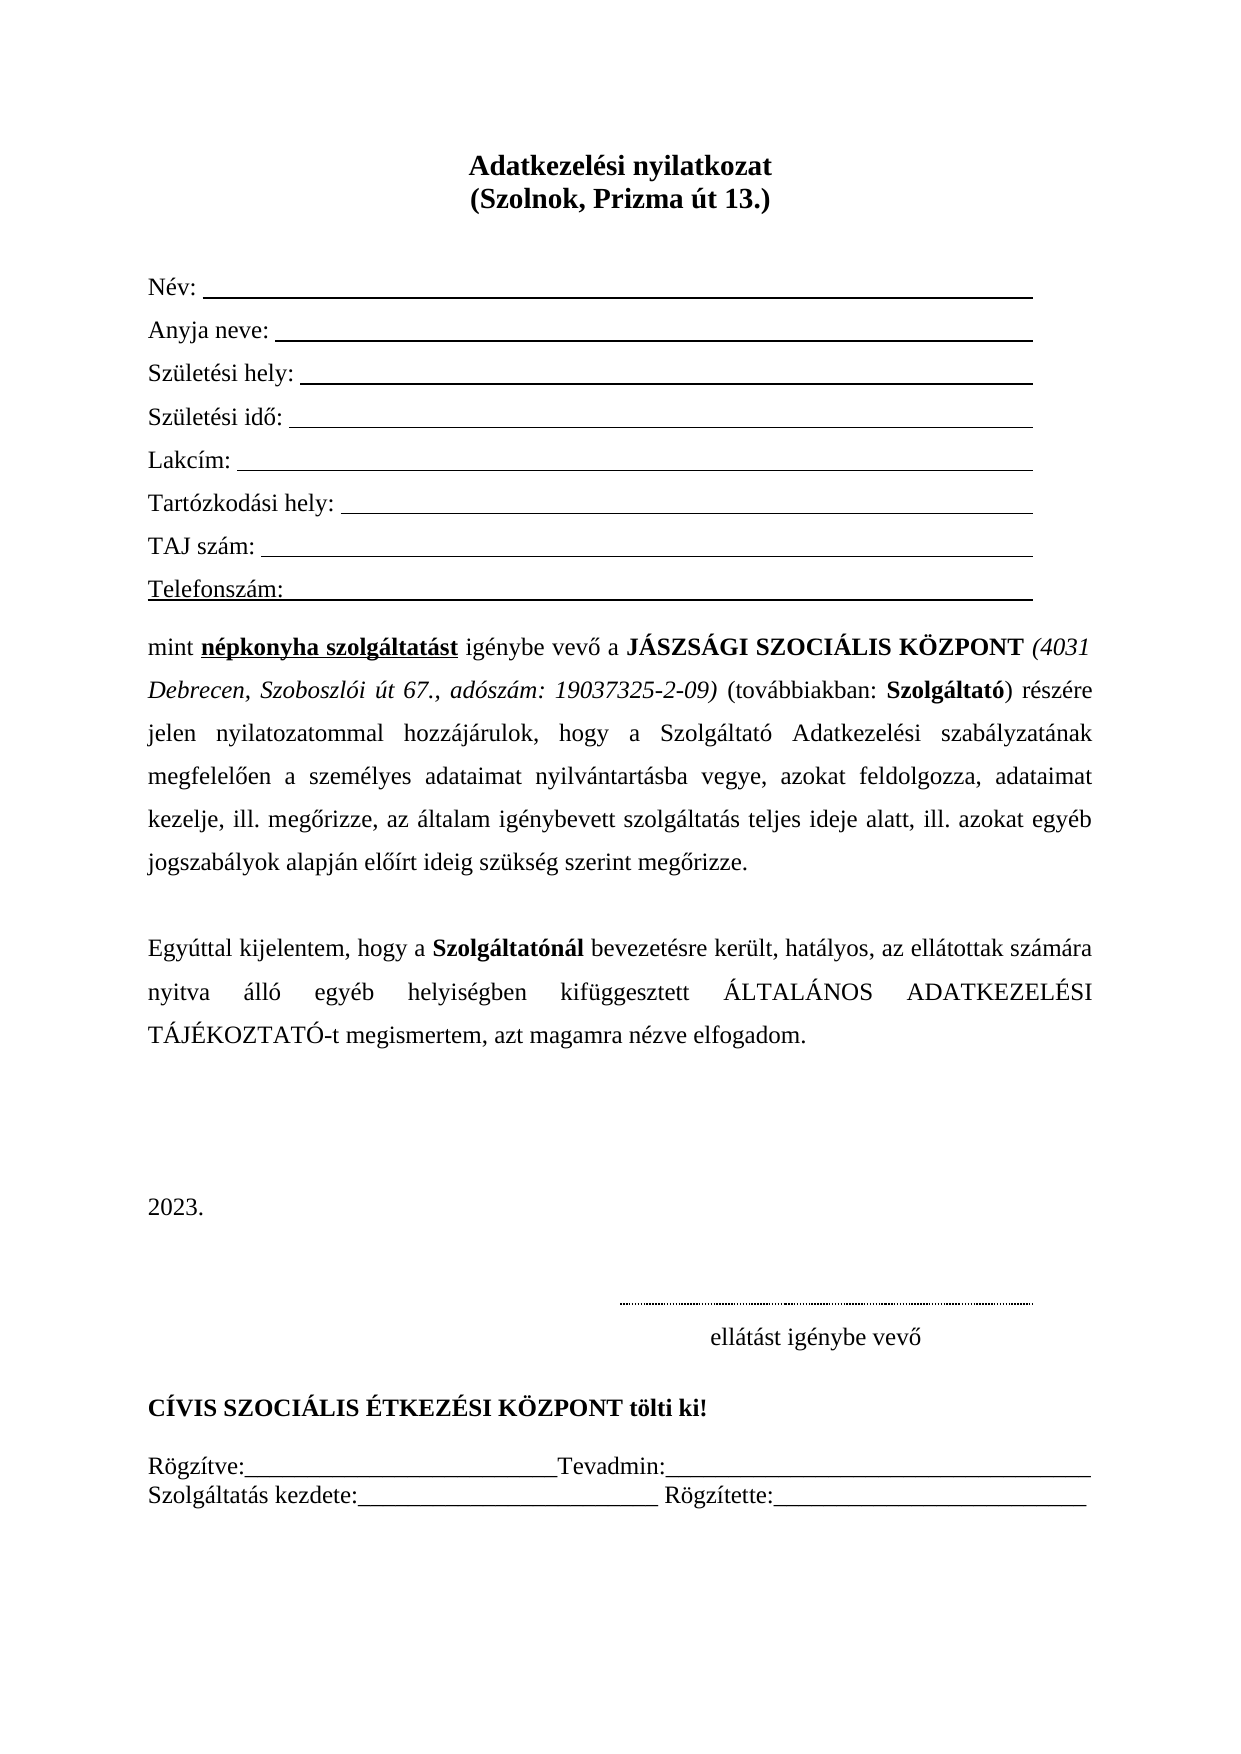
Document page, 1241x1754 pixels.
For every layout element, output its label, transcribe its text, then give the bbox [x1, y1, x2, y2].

text Születési idő: [148, 402, 1093, 430]
text ellátást igénybe vevő [148, 1322, 1093, 1350]
text Születési hely: [148, 358, 1093, 387]
text Tartózkodási hely: [148, 488, 1093, 517]
text mint népkonyha szolgáltatást igénybe vevő a JÁSZSÁGI SZOCIÁLIS KÖZPONT (4031 Debrecen, Szoboszlói út 67., adószám: 19037325-2-09) (továbbiakban: Szolgáltató) részére jelen nyilatozatommal hozzájárulok, hogy a Szolgáltató Adatkezelési szabályzatának megfelelően a személyes adataimat nyilvántartásba vegye, azokat feldolgozza, adataimat kezelje, ill. megőrizze, az általam igénybevett szolgáltatás teljes ideje alatt, ill. azokat egyéb jogszabályok alapján előírt ideig szükség szerint megőrizze. [148, 632, 1093, 876]
text Egyúttal kijelentem, hogy a Szolgáltatónál bevezetésre került, hatályos, az ellátottak számára nyitva álló egyéb helyiségben kifüggesztett ÁLTALÁNOS ADATKEZELÉSI TÁJÉKOZTATÓ-t megismertem, azt magamra nézve elfogadom. [148, 933, 1093, 1048]
text CÍVIS SZOCIÁLIS ÉTKEZÉSI KÖZPONT tölti ki! [148, 1393, 1093, 1422]
text Név: [148, 272, 1093, 301]
text (Szolnok, Prizma út 13.) [148, 181, 1093, 215]
text Szolgáltatás kezdete:________________________ Rögzítette:_________________________ [148, 1480, 1093, 1508]
text Telefonszám: [148, 574, 1093, 603]
text 2023. [148, 1192, 1093, 1221]
text Lakcím: [148, 445, 1093, 473]
text TAJ szám: [148, 531, 1093, 560]
text Rögzítve:_________________________Tevadmin:__________________________________ [148, 1451, 1093, 1480]
text Adatkezelési nyilatkozat [148, 148, 1093, 181]
text Anyja neve: [148, 315, 1093, 344]
